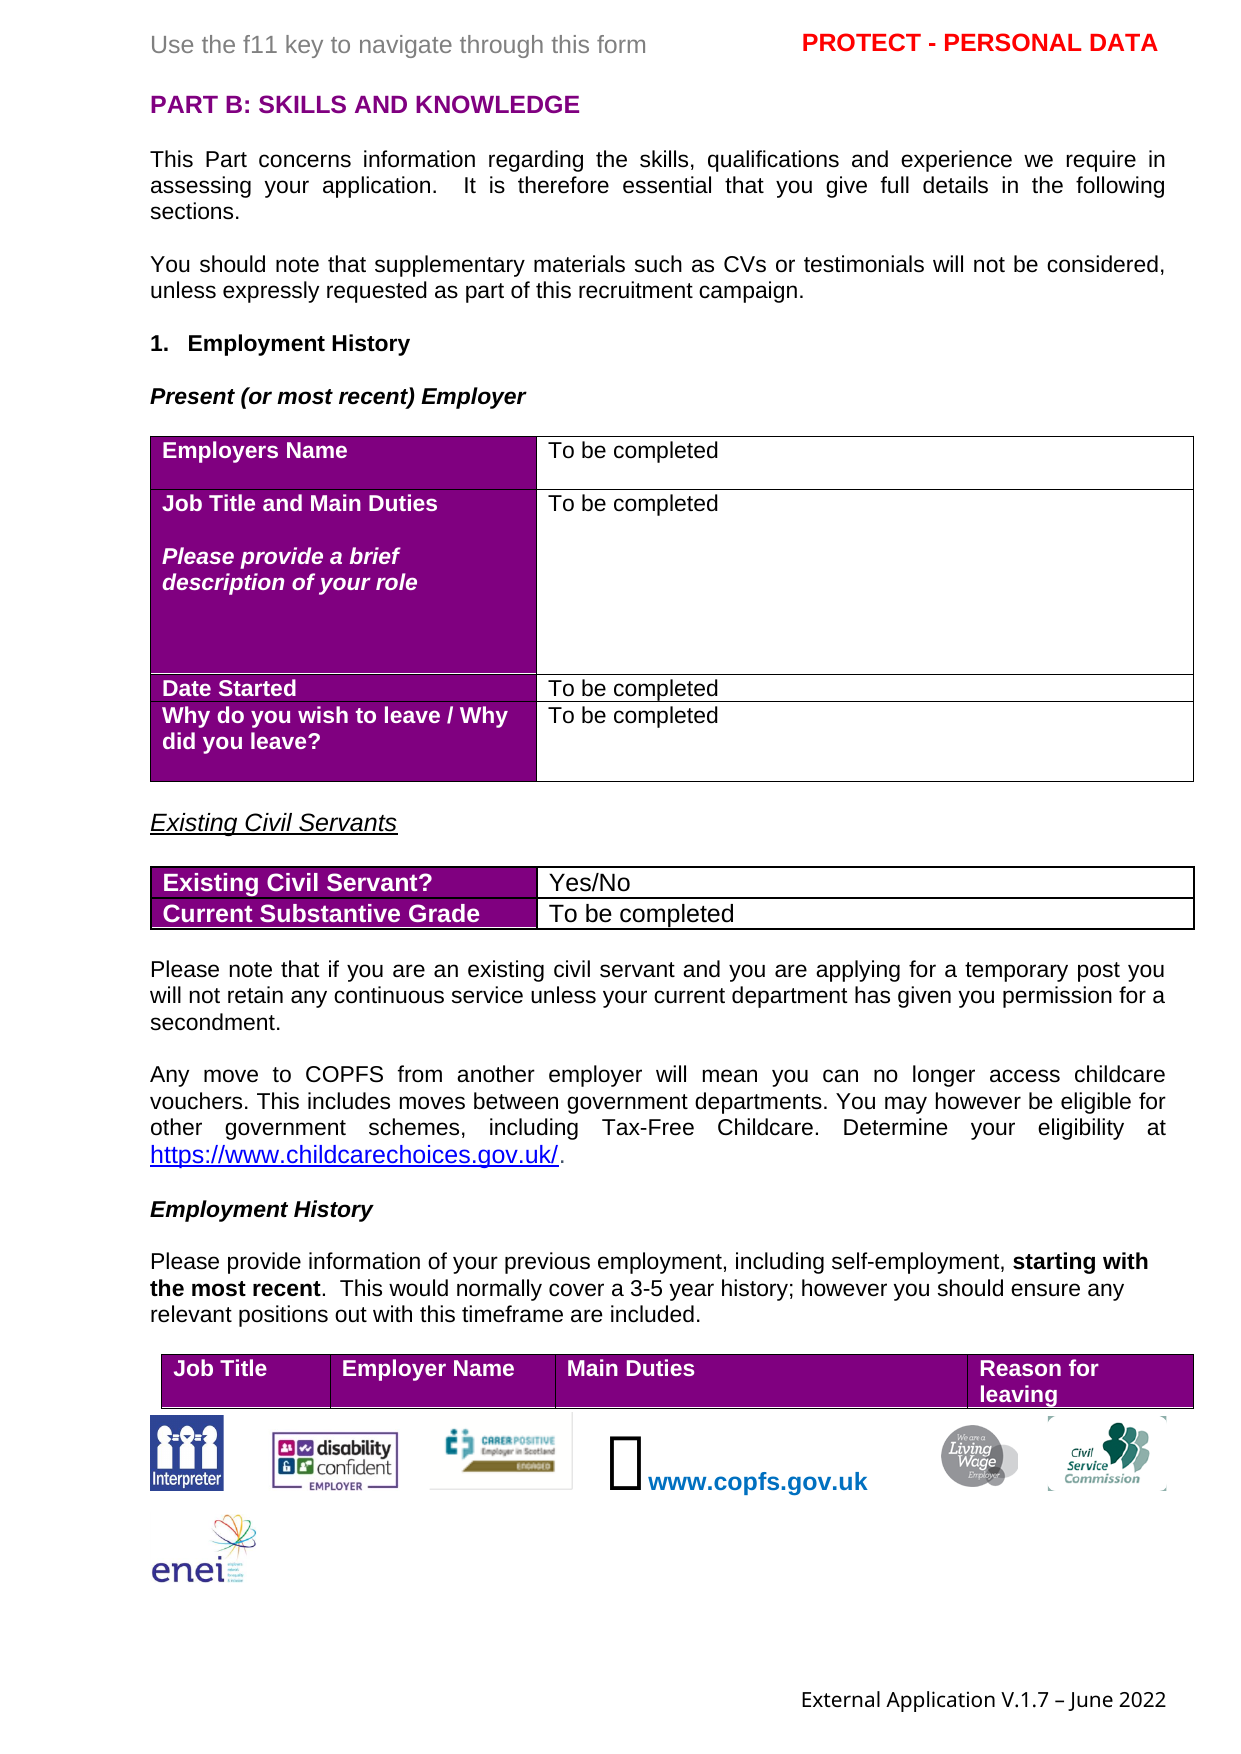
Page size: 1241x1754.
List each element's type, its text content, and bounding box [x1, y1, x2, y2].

picture [1047, 1416, 1167, 1491]
text Any move to COPFS from another employer will mean you can no longer access childcare vouchers. This includes moves between government departments. You may however be eligible for other government schemes, including Tax-Free Childcare. Determine your eligibility at https://www.childcarechoices.gov.uk/. [150, 1061, 1167, 1169]
table_header Reason for leaving [968, 1355, 1193, 1407]
table_header Existing Civil Servant? [152, 868, 536, 897]
table_cell To be completed [537, 675, 1193, 701]
table_header To be completed [537, 437, 1193, 489]
text Present (or most recent) Employer [150, 383, 1167, 409]
text This Part concerns information regarding the skills, qualifications and experience we require in assessing your application. It is therefore essential that you give full details in the following sections. [150, 146, 1167, 225]
table_header Yes/No [538, 868, 1193, 897]
text Please provide information of your previous employment, including self-employment, starting with the most recent. This would normally cover a 3-5 year history; however you should ensure any relevant positions out with this timeframe are included. [150, 1248, 1167, 1327]
picture [150, 1512, 257, 1583]
table_header Employers Name [151, 437, 536, 489]
table_header Job Title [162, 1355, 330, 1407]
text Employment History [150, 1196, 1167, 1222]
table_header Employer Name [331, 1355, 555, 1407]
picture [268, 1429, 400, 1491]
table_header Main Duties [556, 1355, 967, 1407]
list Employment History [150, 330, 1167, 356]
text Existing Civil Servants [150, 808, 1167, 837]
picture [150, 1415, 224, 1491]
table_cell To be completed [537, 490, 1193, 673]
table_cell Why do you wish to leave / Why did you leave? [151, 702, 536, 781]
picture [939, 1421, 1018, 1491]
table_cell Date Started [151, 675, 536, 701]
table_cell To be completed [538, 899, 1193, 927]
text Please note that if you are an existing civil servant and you are applying for a temporary post you will not retain any continuous service unless your current department has given you permission for a secondment. [150, 956, 1167, 1035]
text PART B: SKILLS AND KNOWLEDGE [150, 91, 1167, 119]
table_cell Job Title and Main Duties Please provide a brief description of your role [151, 490, 536, 673]
table_cell Current Substantive Grade [152, 899, 536, 927]
picture [429, 1412, 574, 1491]
table_cell To be completed [537, 702, 1193, 781]
text You should note that supplementary materials such as CVs or testimonials will not be considered, unless expressly requested as part of this recruitment campaign. [150, 251, 1167, 304]
